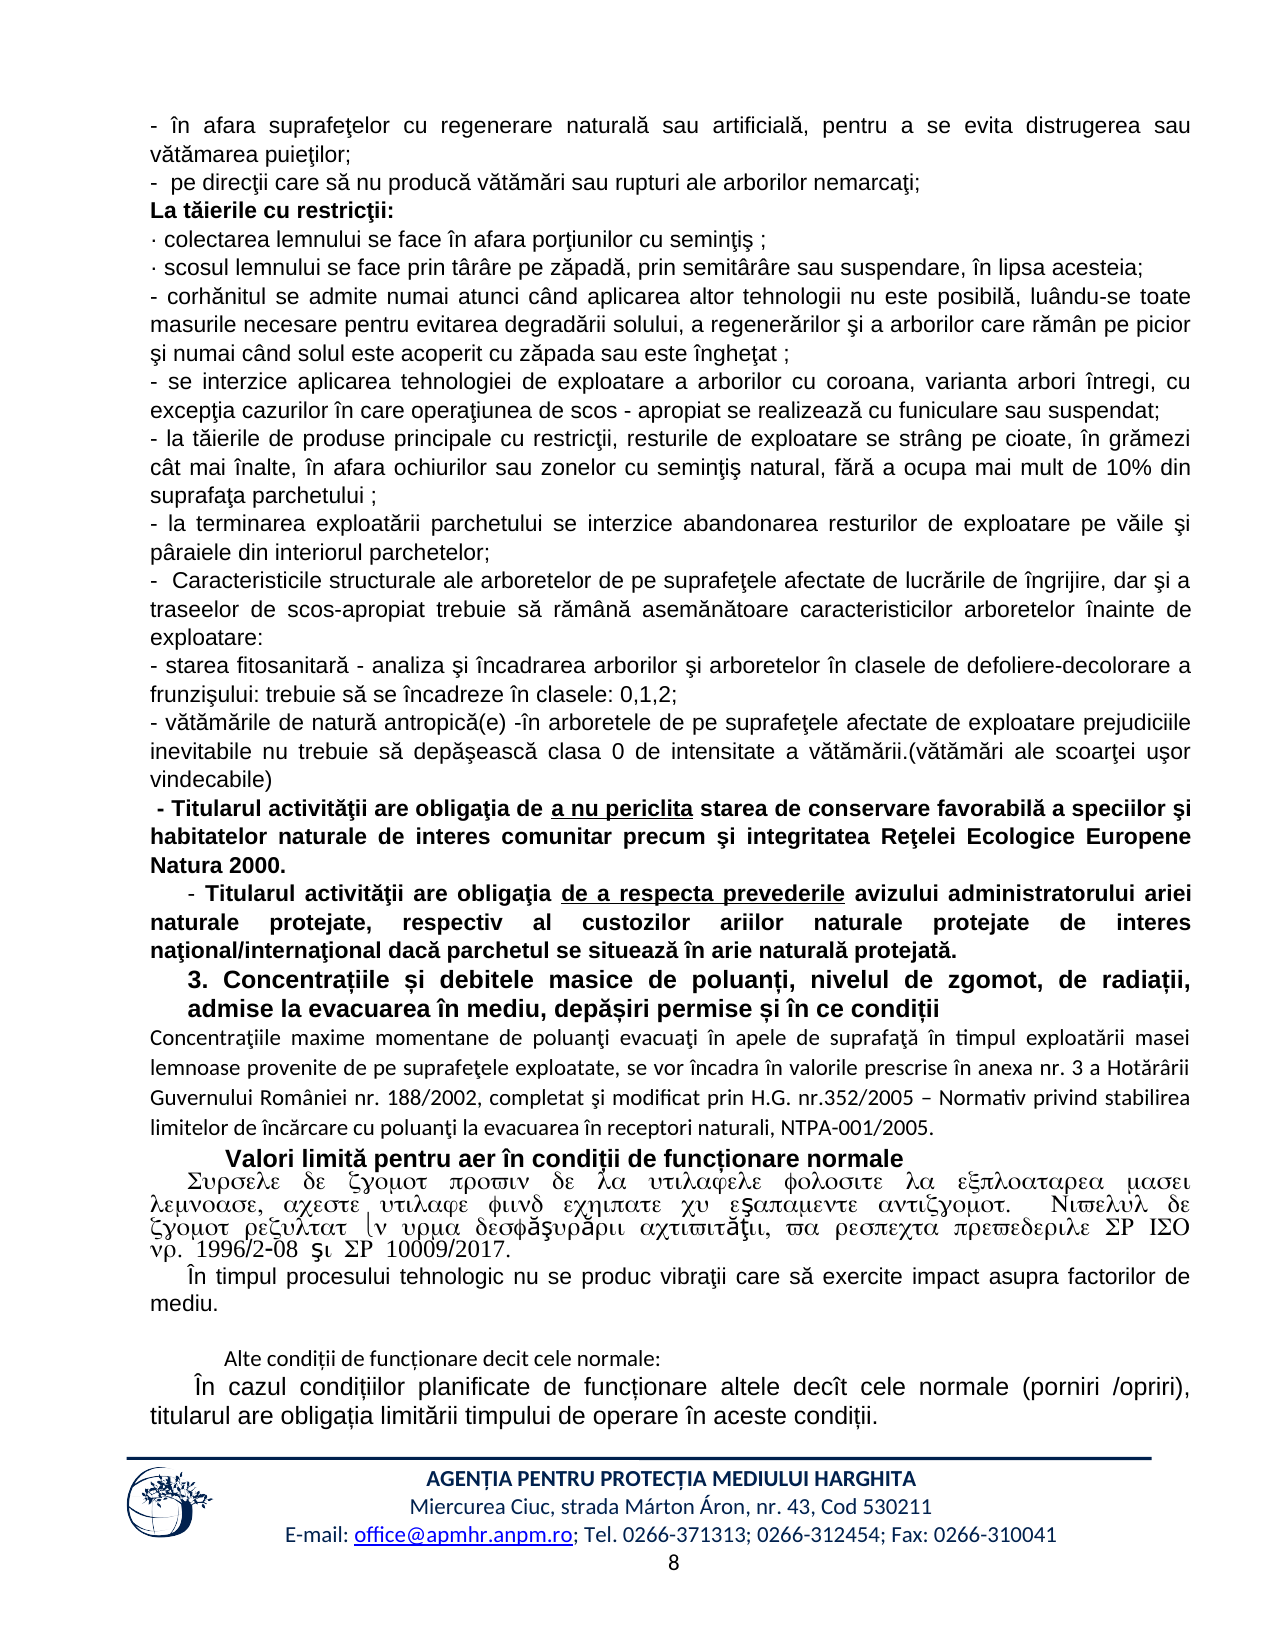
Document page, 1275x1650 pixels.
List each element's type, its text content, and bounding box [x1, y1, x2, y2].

text Valori limită pentru aer în condiții de funcționare normale [150, 1144, 1192, 1172]
subtitle 3. Concentrațiile și debitele masice de poluanți, nivelul de zgomot, de radiații, admise la evacuarea în mediu, depășiri permise și în ce condiții [187, 965, 1192, 1023]
